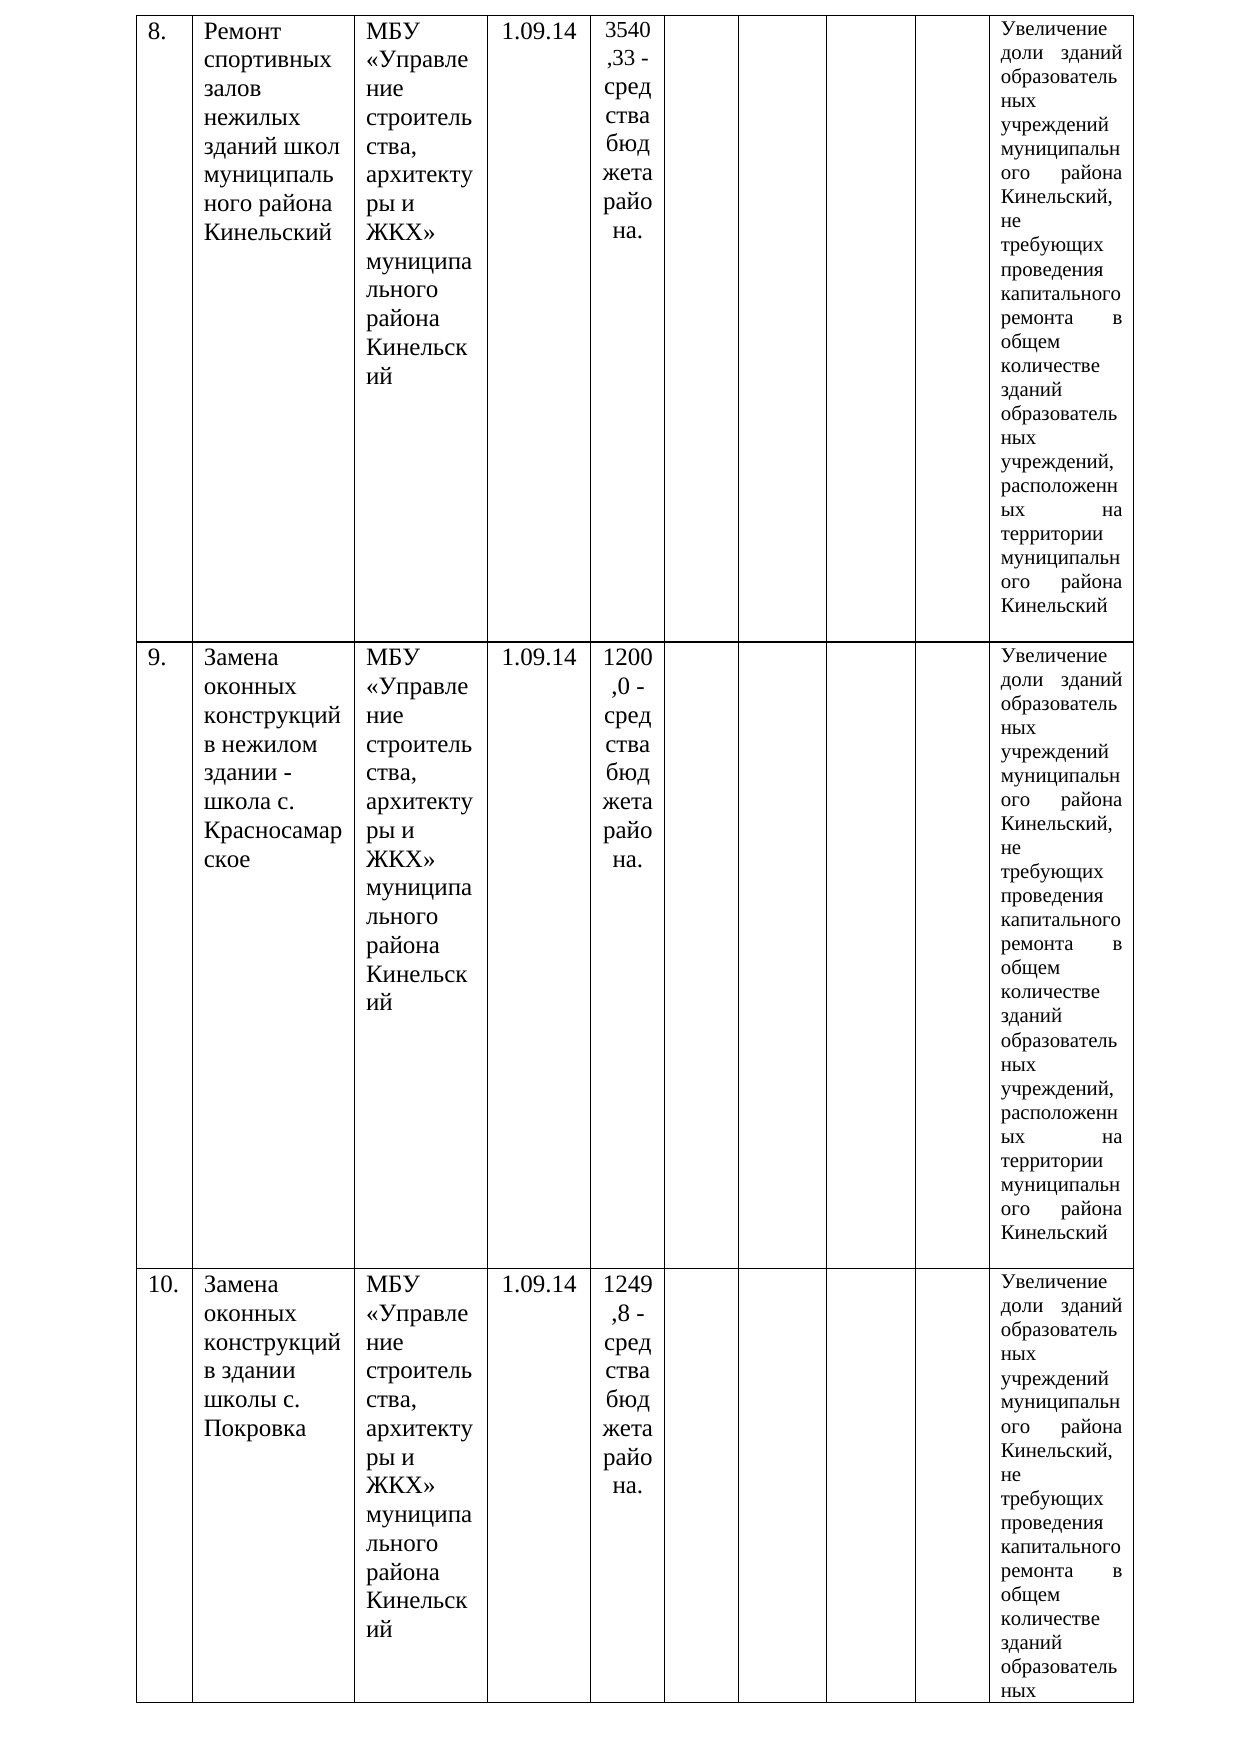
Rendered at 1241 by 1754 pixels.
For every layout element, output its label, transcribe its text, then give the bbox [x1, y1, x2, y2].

table_cell [916, 16, 989, 641]
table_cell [355, 1269, 487, 1702]
table_cell 3540,33 - средства бюджета района. [591, 16, 664, 641]
table_cell [916, 1269, 989, 1702]
table_cell Замена оконных конструкций в нежилом здании - школа с. Красносамарское [193, 643, 354, 1268]
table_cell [591, 1269, 664, 1702]
table_cell [827, 16, 915, 641]
table_cell [665, 16, 738, 641]
table_cell [739, 1269, 826, 1702]
table_cell 1.09.14 [488, 16, 590, 641]
table_cell [665, 643, 738, 1268]
table_cell 1200,0 - средства бюджета района. [591, 643, 664, 1268]
table_cell 1.09.14 [488, 1269, 590, 1702]
table_cell [916, 643, 989, 1268]
table_cell 8. [137, 16, 192, 641]
table_cell [827, 1269, 915, 1702]
table_cell МБУ «Управление строительства, архитектуры и ЖКХ» муниципального района Кинельский [355, 643, 487, 1268]
table_cell 1.09.14 [488, 643, 590, 1268]
table_cell 10. [137, 1269, 192, 1702]
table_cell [990, 16, 1133, 641]
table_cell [355, 16, 487, 641]
table_cell Ремонт спортивных залов нежилых зданий школ муниципального района Кинельский [193, 16, 354, 641]
table_cell [739, 643, 826, 1268]
table_cell 9. [137, 643, 192, 1268]
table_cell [990, 1269, 1133, 1702]
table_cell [193, 1269, 354, 1702]
table_cell [665, 1269, 738, 1702]
table_cell [827, 643, 915, 1268]
table_cell [739, 16, 826, 641]
